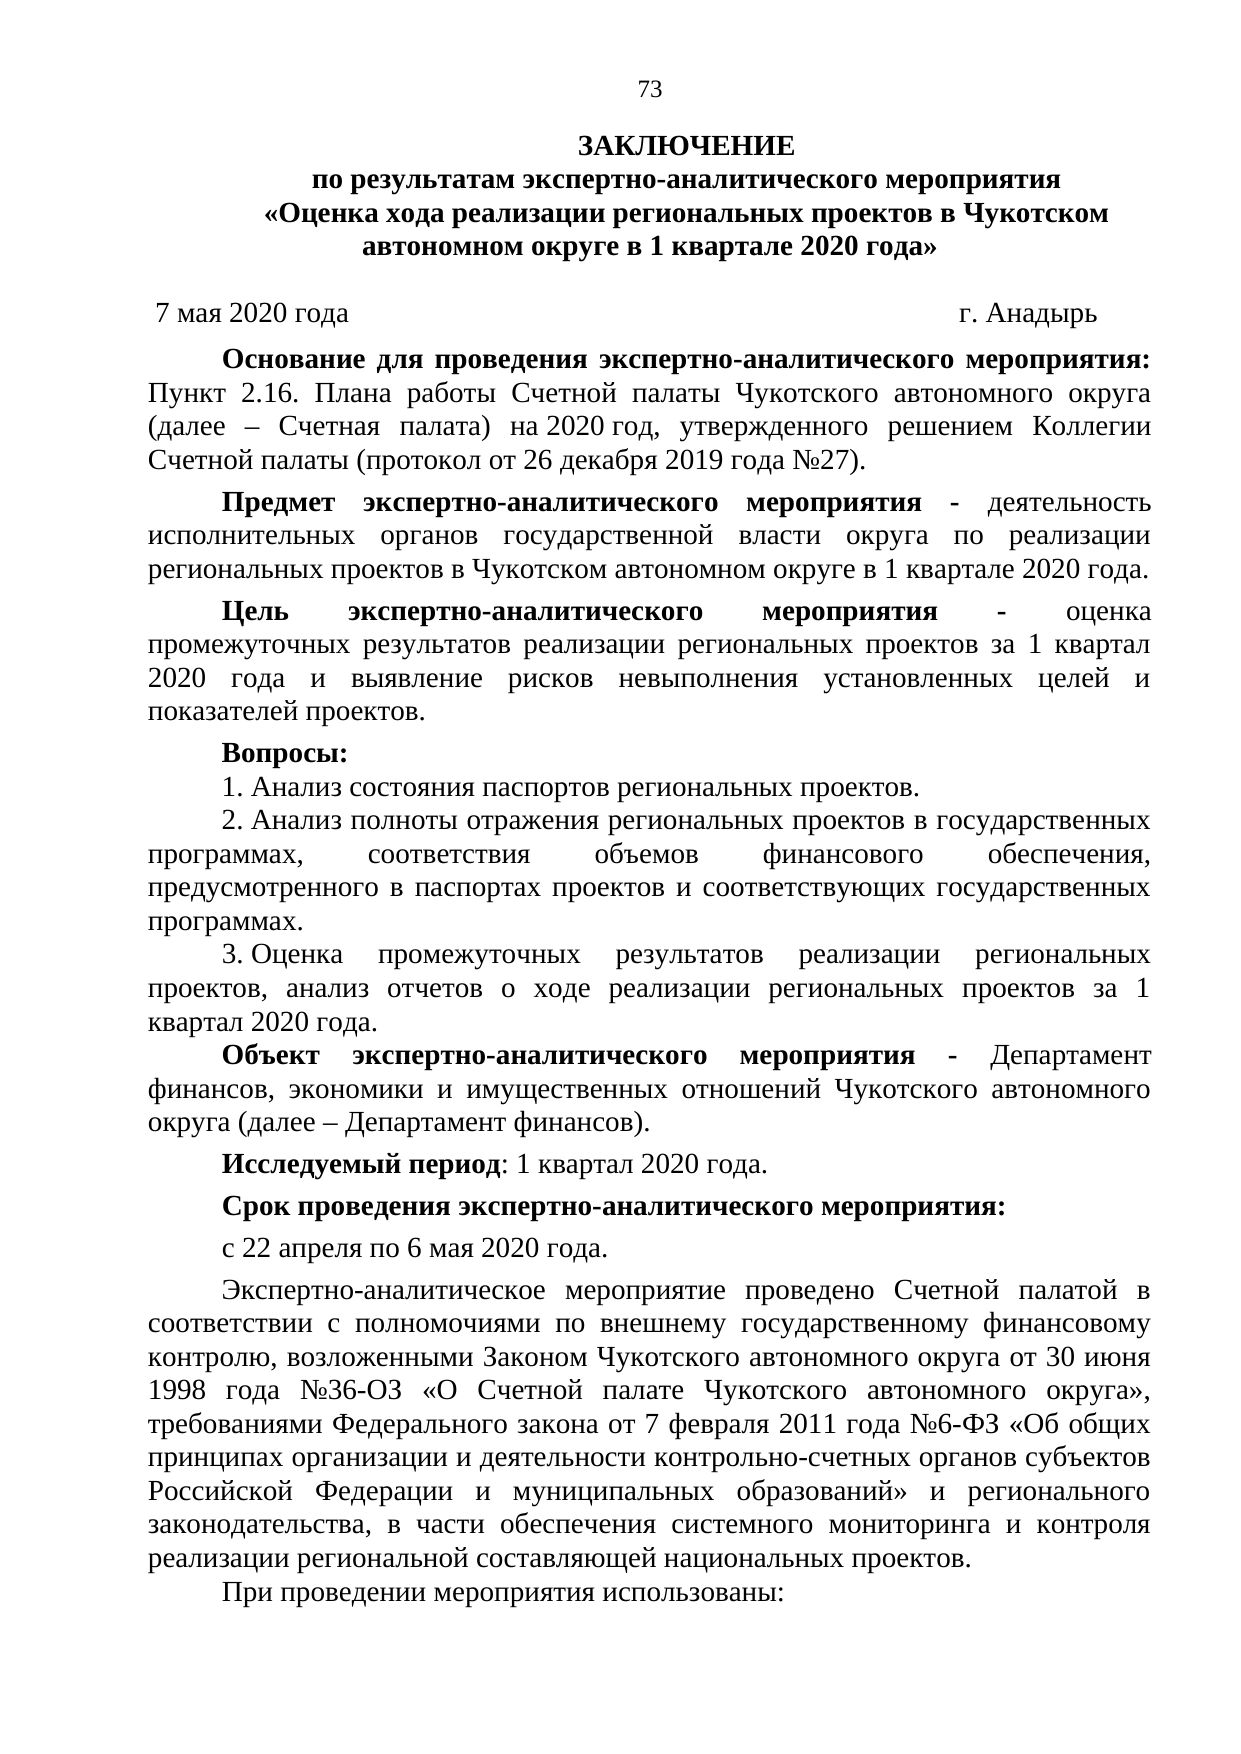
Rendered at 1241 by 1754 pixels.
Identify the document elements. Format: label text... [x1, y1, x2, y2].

text с 22 апреля по 6 мая 2020 года. [148, 1230, 1152, 1263]
text 2. Анализ полноты отражения региональных проектов в государственных программах, соответствия объемов финансового обеспечения, предусмотренного в паспортах проектов и соответствующих государственных программах. [148, 802, 1152, 937]
text 7 мая 2020 года г. Анадырь [148, 295, 1152, 329]
text Исследуемый период: 1 квартал 2020 года. [148, 1146, 1152, 1180]
text Предмет экспертно-аналитического мероприятия - деятельность исполнительных органов государственной власти округа по реализации региональных проектов в Чукотском автономном округе в 1 квартале 2020 года. [148, 484, 1152, 584]
text Срок проведения экспертно-аналитического мероприятия: [148, 1188, 1152, 1222]
subtitle по результатам экспертно-аналитического мероприятия [148, 161, 1152, 195]
text Основание для проведения экспертно-аналитического мероприятия: Пункт 2.16. Плана работы Счетной палаты Чукотского автономного округа (далее – Счетная палата) на 2020 год, утвержденного решением Коллегии Счетной палаты (протокол от 26 декабря 2019 года №27). [148, 341, 1152, 476]
text При проведении мероприятия использованы: [148, 1574, 1152, 1607]
text Цель экспертно-аналитического мероприятия - оценка промежуточных результатов реализации региональных проектов за 1 квартал 2020 года и выявление рисков невыполнения установленных целей и показателей проектов. [148, 593, 1152, 727]
list Объект экспертно-аналитического мероприятия - Департамент финансов, экономики и имущественных отношений Чукотского автономного округа (далее – Департамент финансов). [148, 1037, 1152, 1138]
text 1. Анализ состояния паспортов региональных проектов. [148, 769, 1152, 802]
text «Оценка хода реализации региональных проектов в Чукотском автономном округе в 1 квартале 2020 года» [148, 195, 1152, 262]
subtitle ЗАКЛЮЧЕНИЕ [148, 128, 1152, 161]
text Вопросы: [148, 735, 1152, 769]
text Экспертно-аналитическое мероприятие проведено Счетной палатой в соответствии с полномочиями по внешнему государственному финансовому контролю, возложенными Законом Чукотского автономного округа от 30 июня 1998 года №36-ОЗ «О Счетной палате Чукотского автономного округа», требованиями Федерального закона от 7 февраля 2011 года №6-ФЗ «Об общих принципах организации и деятельности контрольно-счетных органов субъектов Российской Федерации и муниципальных образований» и регионального законодательства, в части обеспечения системного мониторинга и контроля реализации региональной составляющей национальных проектов. [148, 1272, 1152, 1574]
list 3. Оценка промежуточных результатов реализации региональных проектов, анализ отчетов о ходе реализации региональных проектов за 1 квартал 2020 года. [148, 937, 1152, 1037]
